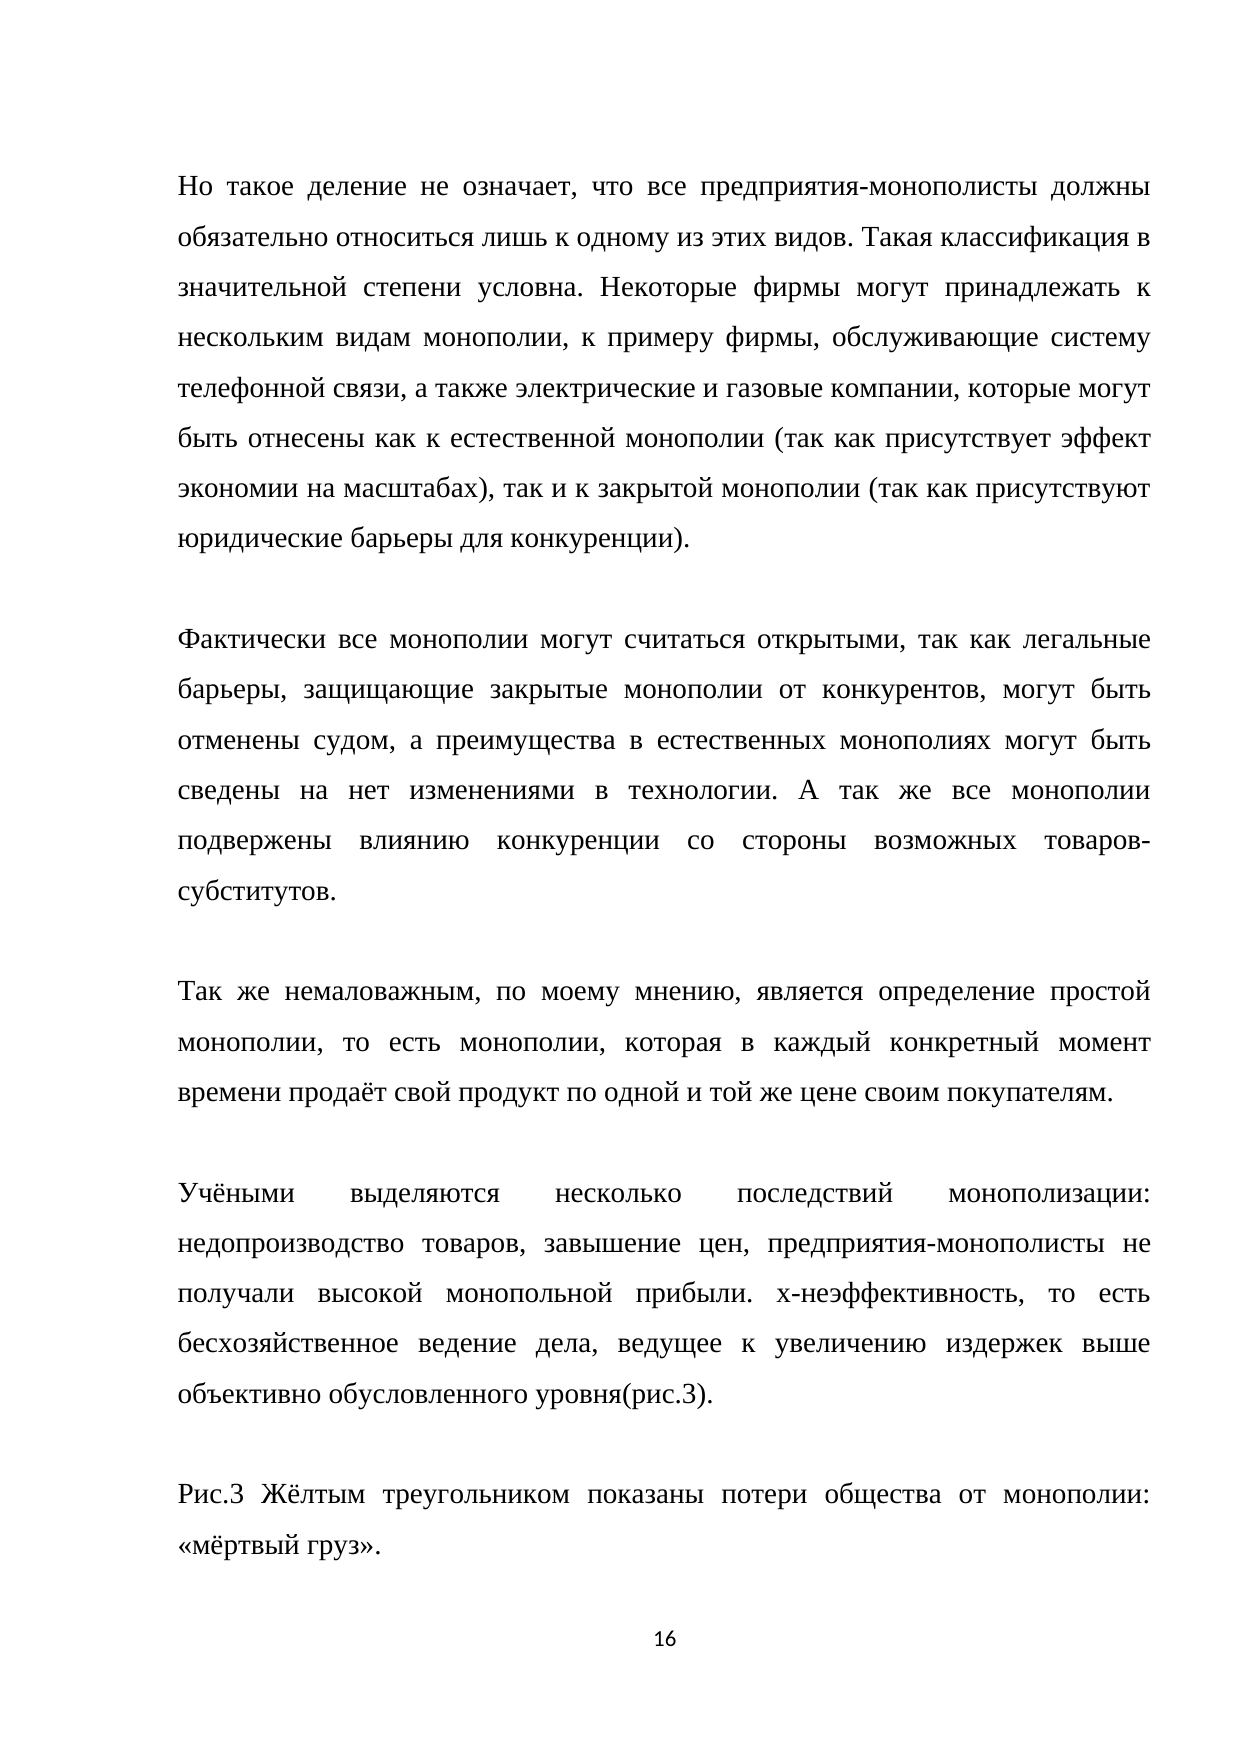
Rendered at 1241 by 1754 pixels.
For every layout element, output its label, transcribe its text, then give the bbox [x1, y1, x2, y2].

text Учёными выделяются несколько последствий монополизации: недопроизводство товаров, завышение цен, предприятия-монополисты не получали высокой монопольной прибыли. х-неэффективность, то есть бесхозяйственное ведение дела, ведущее к увеличению издержек выше объективно обусловленного уровня(рис.3). [177, 1175, 1152, 1409]
text Но такое деление не означает, что все предприятия-монополисты должны обязательно относиться лишь к одному из этих видов. Такая классификация в значительной степени условна. Некоторые фирмы могут принадлежать к нескольким видам монополии, к примеру фирмы, обслуживающие систему телефонной связи, а также электрические и газовые компании, которые могут быть отнесены как к естественной монополии (так как присутствует эффект экономии на масштабах), так и к закрытой монополии (так как присутствуют юридические барьеры для конкуренции). [177, 168, 1152, 554]
text Фактически все монополии могут считаться открытыми, так как легальные барьеры, защищающие закрытые монополии от конкурентов, могут быть отменены судом, а преимущества в естественных монополиях могут быть сведены на нет изменениями в технологии. А так же все монополии подвержены влиянию конкуренции со стороны возможных товаров-субститутов. [177, 621, 1152, 906]
text Так же немаловажным, по моему мнению, является определение простой монополии, то есть монополии, которая в каждый конкретный момент времени продаёт свой продукт по одной и той же цене своим покупателям. [177, 973, 1152, 1108]
text Рис.3 Жёлтым треугольником показаны потери общества от монополии: «мёртвый груз». [177, 1477, 1152, 1560]
